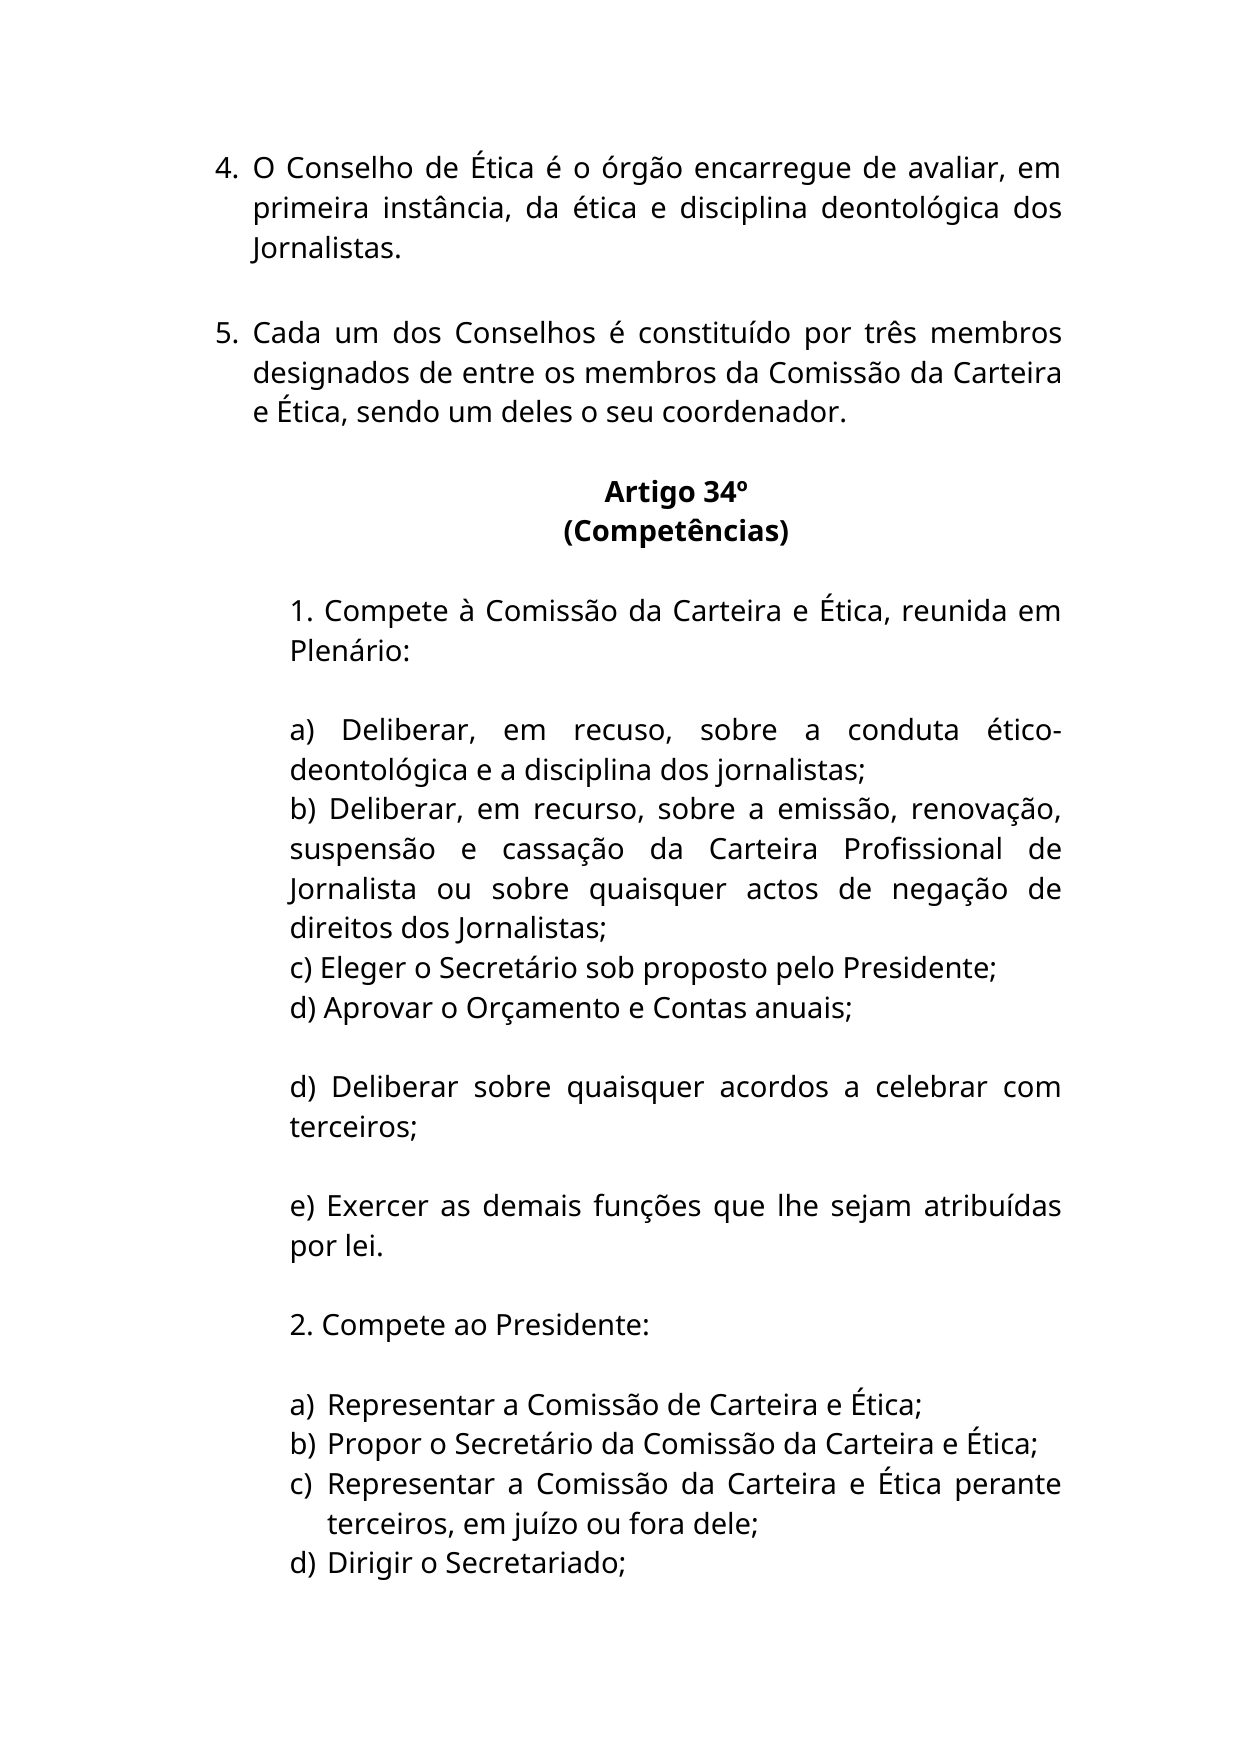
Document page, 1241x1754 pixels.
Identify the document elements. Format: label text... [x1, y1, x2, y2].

text a) Deliberar, em recuso, sobre a conduta ético-deontológica e a disciplina dos jornalistas; [289, 709, 1063, 788]
list Representar a Comissão de Carteira e Ética; [289, 1384, 1063, 1423]
text b) Deliberar, em recurso, sobre a emissão, renovação, suspensão e cassação da Carteira Profissional de Jornalista ou sobre quaisquer actos de negação de direitos dos Jornalistas; [289, 788, 1063, 947]
text (Competências) [289, 511, 1063, 550]
text e) Exercer as demais funções que lhe sejam atribuídas por lei. [289, 1185, 1063, 1265]
text c) Eleger o Secretário sob proposto pelo Presidente; [289, 947, 1063, 987]
text 2. Compete ao Presidente: [289, 1304, 1063, 1344]
text d) Aprovar o Orçamento e Contas anuais; [289, 987, 1063, 1027]
text 1. Compete à Comissão da Carteira e Ética, reunida em Plenário: [289, 590, 1063, 669]
list Cada um dos Conselhos é constituído por três membros designados de entre os membros da Comissão da Carteira e Ética, sendo um deles o seu coordenador. [215, 312, 1063, 431]
text d) Deliberar sobre quaisquer acordos a celebrar com terceiros; [289, 1066, 1063, 1146]
list O Conselho de Ética é o órgão encarregue de avaliar, em primeira instância, da ética e disciplina deontológica dos Jornalistas. [215, 148, 1063, 267]
list Dirigir o Secretariado; [289, 1543, 1063, 1582]
list Propor o Secretário da Comissão da Carteira e Ética; [289, 1423, 1063, 1463]
text Artigo 34º [289, 471, 1063, 511]
list Representar a Comissão da Carteira e Ética perante terceiros, em juízo ou fora dele; [289, 1463, 1063, 1543]
